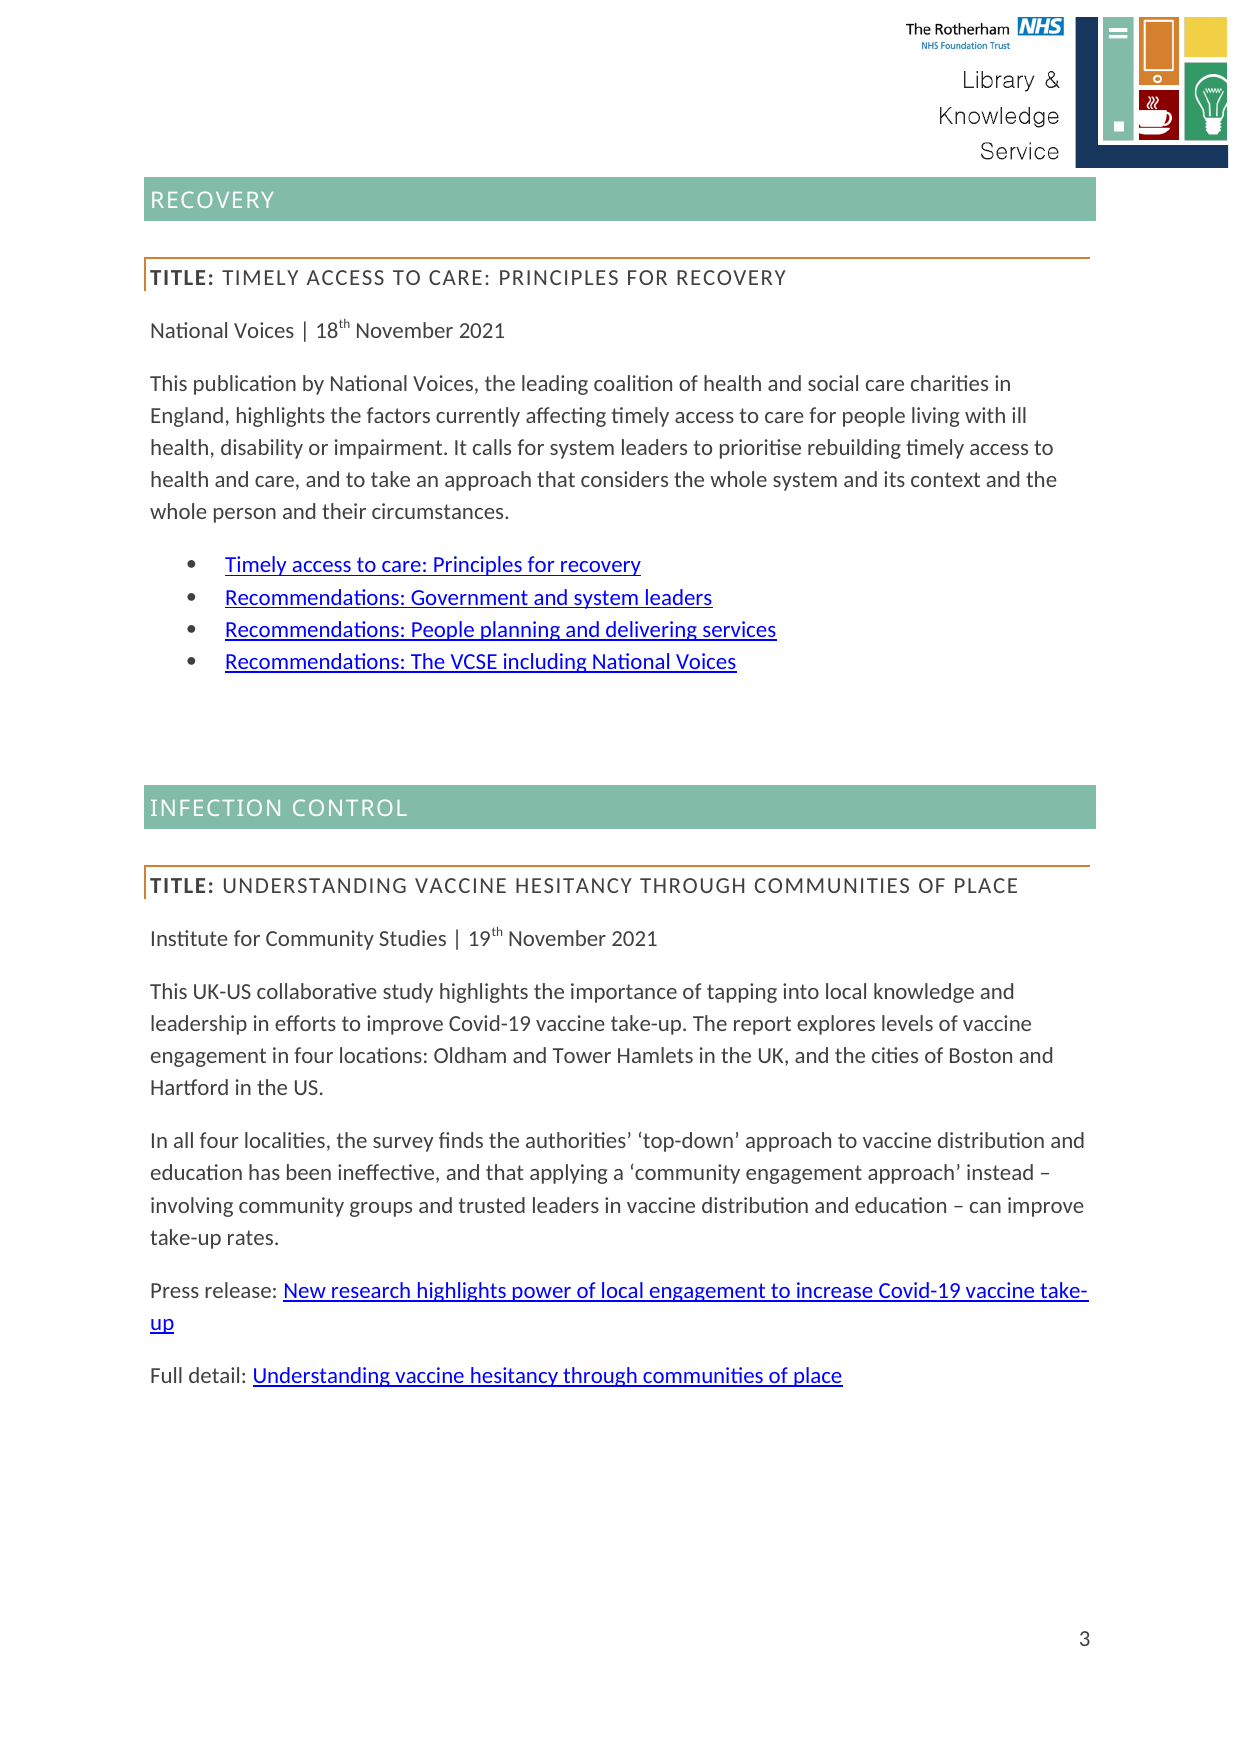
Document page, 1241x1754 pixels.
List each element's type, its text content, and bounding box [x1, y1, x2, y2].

text Title: Understanding vaccine hesitancy through communities of place [146, 867, 1090, 899]
text Press release: New research highlights power of local engagement to increase Covid-19 vaccine take-up [150, 1276, 1090, 1336]
list Recommendations: People planning and delivering services [187, 615, 1090, 643]
list Recommendations: The VCSE including National Voices [187, 647, 1090, 675]
text Infection control [150, 792, 1090, 823]
text This publication by National Voices, the leading coalition of health and social care charities in England, highlights the factors currently affecting timely access to care for people living with ill health, disability or impairment. It calls for system leaders to prioritise rebuilding timely access to health and care, and to take an approach that considers the whole system and its context and the whole person and their circumstances. [150, 369, 1090, 526]
text Institute for Community Studies | 19th November 2021 [150, 924, 1090, 952]
picture [902, 17, 1229, 177]
text This UK-US collaborative study highlights the importance of tapping into local knowledge and leadership in efforts to improve Covid-19 vaccine take-up. The report explores levels of vaccine engagement in four locations: Oldham and Tower Hamlets in the UK, and the cities of Boston and Hartford in the US. [150, 977, 1090, 1101]
text In all four localities, the survey finds the authorities’ ‘top-down’ approach to vaccine distribution and education has been ineffective, and that applying a ‘community engagement approach’ instead –involving community groups and trusted leaders in vaccine distribution and education – can improve take-up rates. [150, 1126, 1090, 1251]
text recovery [150, 184, 1090, 215]
text National Voices | 18th November 2021 [150, 316, 1090, 344]
text Full detail: Understanding vaccine hesitancy through communities of place [150, 1361, 1090, 1389]
list Timely access to care: Principles for recovery [187, 551, 1090, 578]
list Recommendations: Government and system leaders [187, 583, 1090, 611]
text Title: Timely access to care: Principles for recovery [146, 259, 1090, 291]
